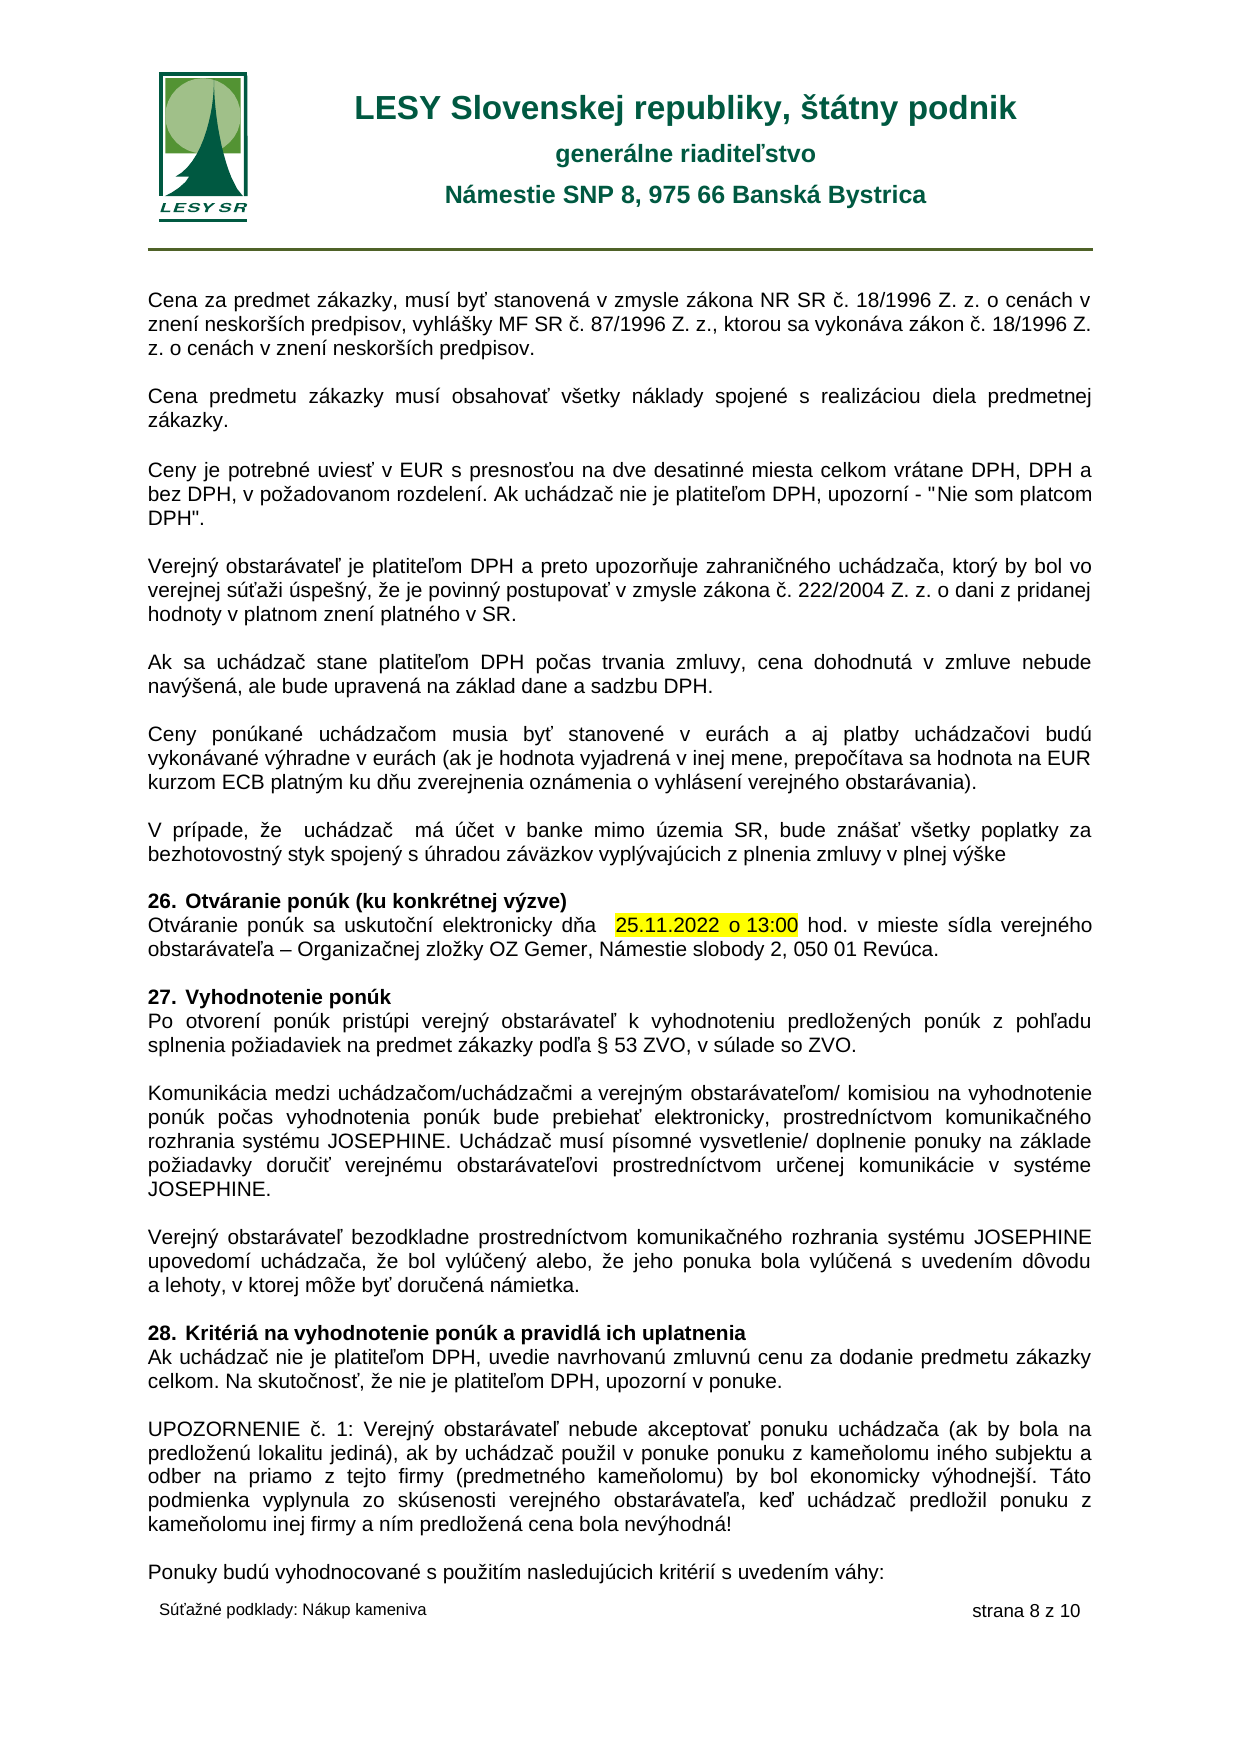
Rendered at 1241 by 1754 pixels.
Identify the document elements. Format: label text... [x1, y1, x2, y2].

text Ak uchádzač nie je platiteľom DPH, uvedie navrhovanú zmluvnú cenu za dodanie predmetu zákazky celkom. Na skutočnosť, že nie je platiteľom DPH, upozorní v ponuke. [148, 1344, 1093, 1392]
text Komunikácia medzi uchádzačom/uchádzačmi a verejným obstarávateľom/ komisiou na vyhodnotenie ponúk počas vyhodnotenia ponúk bude prebiehať elektronicky, prostredníctvom komunikačného rozhrania systému JOSEPHINE. Uchádzač musí písomné vysvetlenie/ doplnenie ponuky na základe požiadavky doručiť verejnému obstarávateľovi prostredníctvom určenej komunikácie v systéme JOSEPHINE. [148, 1081, 1093, 1201]
text Ak sa uchádzač stane platiteľom DPH počas trvania zmluvy, cena dohodnutá v zmluve nebude navýšená, ale bude upravená na základ dane a sadzbu DPH. [148, 650, 1093, 698]
text UPOZORNENIE č. 1: Verejný obstarávateľ nebude akceptovať ponuku uchádzača (ak by bola na predloženú lokalitu jediná), ak by uchádzač použil v ponuke ponuku z kameňolomu iného subjektu a odber na priamo z tejto firmy (predmetného kameňolomu) by bol ekonomicky výhodnejší. Táto podmienka vyplynula zo skúsenosti verejného obstarávateľa, keď uchádzač predložil ponuku z kameňolomu inej firmy a ním predložená cena bola nevýhodná! [148, 1416, 1093, 1536]
text Ceny je potrebné uviesť v EUR s presnosťou na dve desatinné miesta celkom vrátane DPH, DPH a bez DPH, v požadovanom rozdelení. Ak uchádzač nie je platiteľom DPH, upozorní - "Nie som platcom DPH". [148, 458, 1093, 530]
text Otváranie ponúk sa uskutoční elektronicky dňa 25.11.2022 o 13:00 hod. v mieste sídla verejného obstarávateľa – Organizačnej zložky OZ Gemer, Námestie slobody 2, 050 01 Revúca. [148, 913, 1093, 961]
text Ceny ponúkané uchádzačom musia byť stanovené v eurách a aj platby uchádzačovi budú vykonávané výhradne v eurách (ak je hodnota vyjadrená v inej mene, prepočítava sa hodnota na EUR kurzom ECB platným ku dňu zverejnenia oznámenia o vyhlásení verejného obstarávania). [148, 722, 1093, 793]
list Kritériá na vyhodnotenie ponúk a pravidlá ich uplatnenia [148, 1321, 1093, 1344]
text Verejný obstarávateľ je platiteľom DPH a preto upozorňuje zahraničného uchádzača, ktorý by bol vo verejnej súťaži úspešný, že je povinný postupovať v zmysle zákona č. 222/2004 Z. z. o dani z pridanej hodnoty v platnom znení platného v SR. [148, 554, 1093, 626]
text Verejný obstarávateľ bezodkladne prostredníctvom komunikačného rozhrania systému JOSEPHINE upovedomí uchádzača, že bol vylúčený alebo, že jeho ponuka bola vylúčená s uvedením dôvodu a lehoty, v ktorej môže byť doručená námietka. [148, 1225, 1093, 1297]
list Vyhodnotenie ponúk [148, 985, 1093, 1009]
text V prípade, že uchádzač má účet v banke mimo územia SR, bude znášať všetky poplatky za bezhotovostný styk spojený s úhradou záväzkov vyplývajúcich z plnenia zmluvy v plnej výške [148, 817, 1093, 865]
text Po otvorení ponúk pristúpi verejný obstarávateľ k vyhodnoteniu predložených ponúk z pohľadu splnenia požiadaviek na predmet zákazky podľa § 53 ZVO, v súlade so ZVO. [148, 1009, 1093, 1057]
text Cena za predmet zákazky, musí byť stanovená v zmysle zákona NR SR č. 18/1996 Z. z. o cenách v znení neskorších predpisov, vyhlášky MF SR č. 87/1996 Z. z., ktorou sa vykonáva zákon č. 18/1996 Z. z. o cenách v znení neskorších predpisov. [148, 288, 1093, 360]
text Ponuky budú vyhodnocované s použitím nasledujúcich kritérií s uvedením váhy: [148, 1560, 1093, 1584]
text Cena predmetu zákazky musí obsahovať všetky náklady spojené s realizáciou diela predmetnej zákazky. [148, 384, 1093, 432]
list Otváranie ponúk (ku konkrétnej výzve) [148, 889, 1093, 913]
